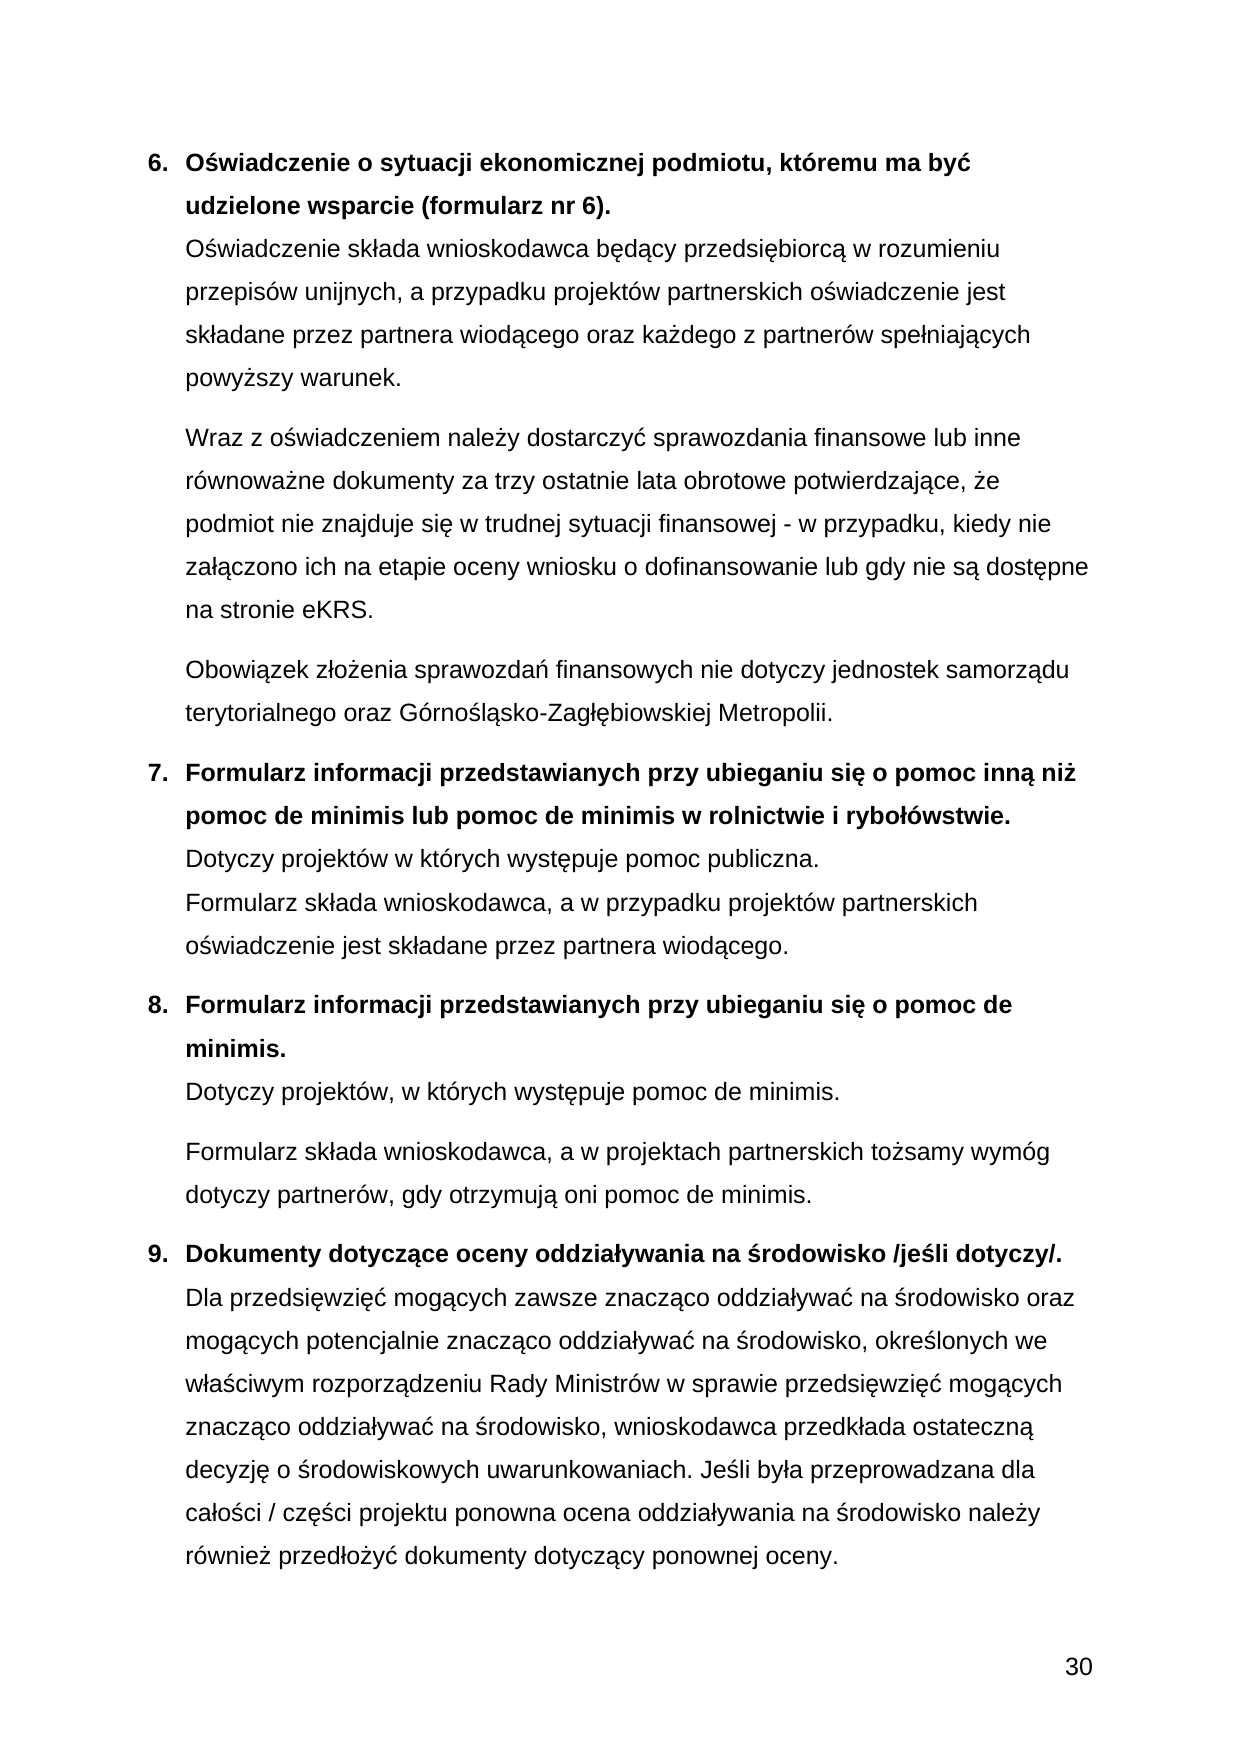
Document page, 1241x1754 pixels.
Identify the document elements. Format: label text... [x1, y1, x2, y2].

text Wraz z oświadczeniem należy dostarczyć sprawozdania finansowe lub inne równoważne dokumenty za trzy ostatnie lata obrotowe potwierdzające, że podmiot nie znajduje się w trudnej sytuacji finansowej - w przypadku, kiedy nie załączono ich na etapie oceny wniosku o dofinansowanie lub gdy nie są dostępne na stronie eKRS. [185, 423, 1093, 624]
text Dotyczy projektów, w których występuje pomoc de minimis. [185, 1077, 1093, 1106]
text Dla przedsięwzięć mogących zawsze znacząco oddziaływać na środowisko oraz mogących potencjalnie znacząco oddziaływać na środowisko, określonych we właściwym rozporządzeniu Rady Ministrów w sprawie przedsięwzięć mogących znacząco oddziaływać na środowisko, wnioskodawca przedkłada ostateczną decyzję o środowiskowych uwarunkowaniach. Jeśli była przeprowadzana dla całości / części projektu ponowna ocena oddziaływania na środowisko należy również przedłożyć dokumenty dotyczący ponownej oceny. [185, 1283, 1093, 1570]
list Dokumenty dotyczące oceny oddziaływania na środowisko /jeśli dotyczy/. [148, 1239, 1093, 1268]
text Obowiązek złożenia sprawozdań finansowych nie dotyczy jednostek samorządu terytorialnego oraz Górnośląsko-Zagłębiowskiej Metropolii. [185, 655, 1093, 727]
text Oświadczenie składa wnioskodawca będący przedsiębiorcą w rozumieniu przepisów unijnych, a przypadku projektów partnerskich oświadczenie jest składane przez partnera wiodącego oraz każdego z partnerów spełniających powyższy warunek. [185, 234, 1093, 392]
list Formularz informacji przedstawianych przy ubieganiu się o pomoc de minimis. [148, 991, 1093, 1062]
text Dotyczy projektów w których występuje pomoc publiczna. Formularz składa wnioskodawca, a w przypadku projektów partnerskich oświadczenie jest składane przez partnera wiodącego. [185, 844, 1093, 959]
list Formularz informacji przedstawianych przy ubieganiu się o pomoc inną niż pomoc de minimis lub pomoc de minimis w rolnictwie i rybołówstwie. [148, 758, 1093, 830]
list Oświadczenie o sytuacji ekonomicznej podmiotu, któremu ma być udzielone wsparcie (formularz nr 6). [148, 148, 1093, 219]
text Formularz składa wnioskodawca, a w projektach partnerskich tożsamy wymóg dotyczy partnerów, gdy otrzymują oni pomoc de minimis. [185, 1137, 1093, 1208]
